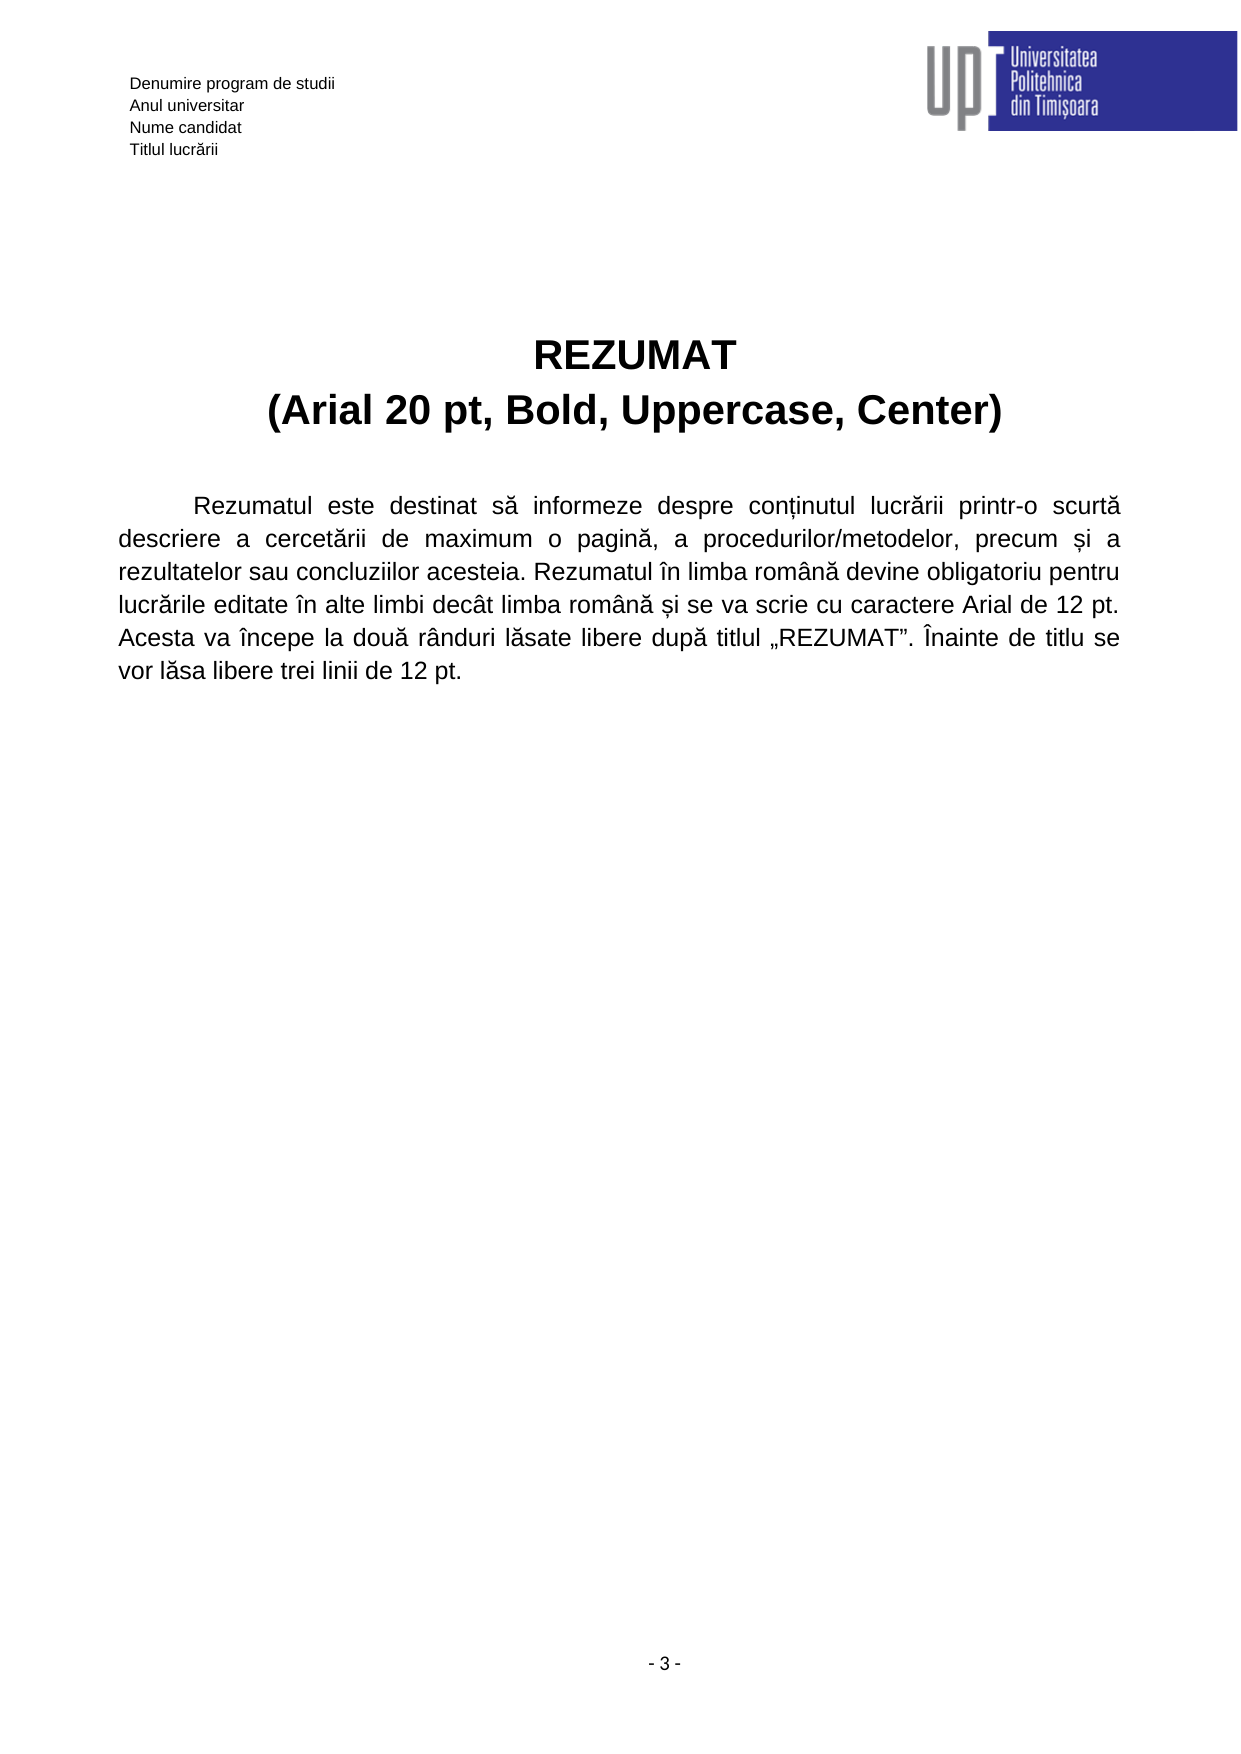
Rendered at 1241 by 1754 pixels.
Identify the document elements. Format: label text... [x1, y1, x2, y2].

text REZUMAT [0, 331, 1181, 378]
text (Arial 20 pt, Bold, Uppercase, Center) [0, 386, 1181, 434]
picture [927, 31, 1238, 131]
subtitle Rezumatul este destinat să informeze despre conținutul lucrării printr-o scurtă descriere a cercetării de maximum o pagină, a procedurilor/metodelor, precum și a rezultatelor sau concluziilor acesteia. Rezumatul în limba română devine obligatoriu pentru lucrările editate în alte limbi decât limba română și se va scrie cu caractere Arial de 12 pt. Acesta va începe la două rânduri lăsate libere după titlul „REZUMAT”. Înainte de titlu se vor lăsa libere trei linii de 12 pt. [118, 491, 1122, 685]
